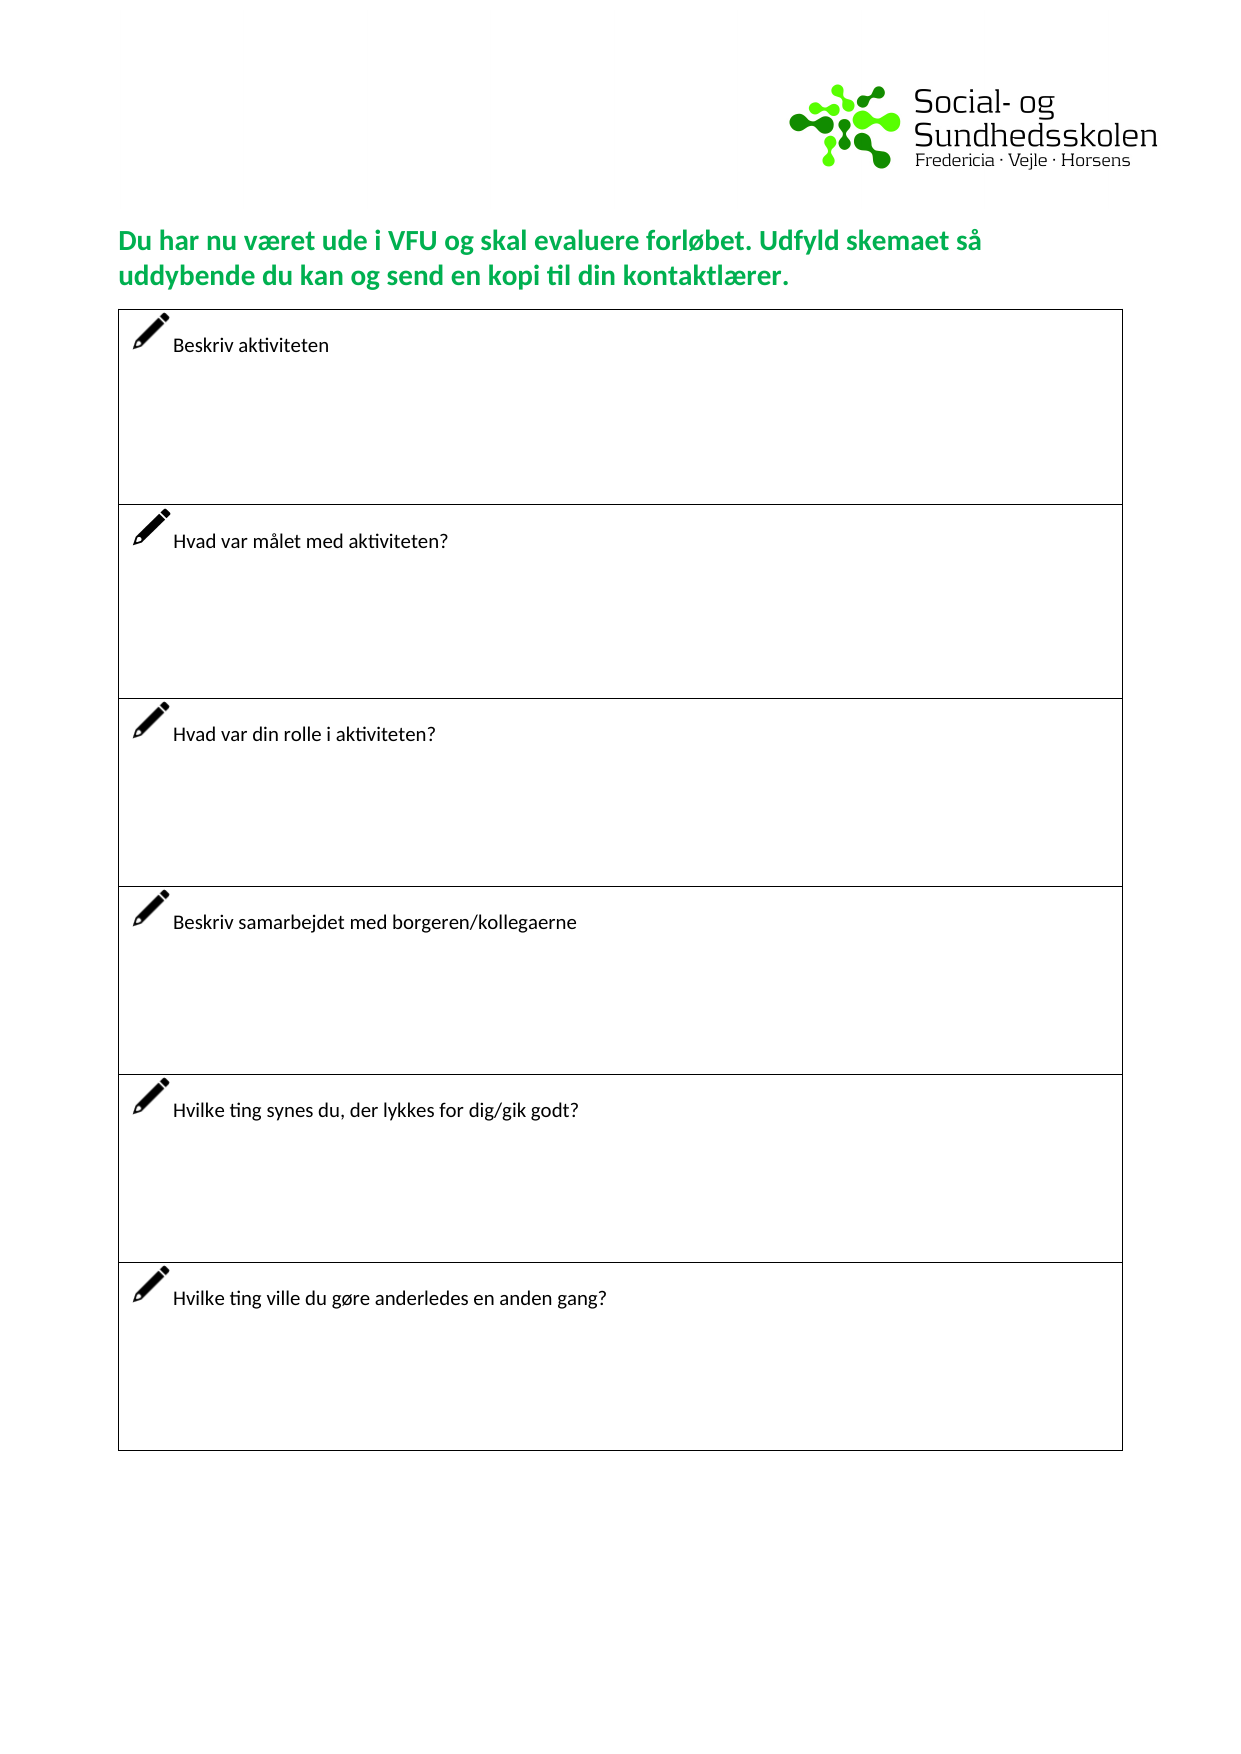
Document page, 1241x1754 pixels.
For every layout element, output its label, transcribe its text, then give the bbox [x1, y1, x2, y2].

table_cell Hvad var din rolle i aktiviteten? [119, 699, 1122, 886]
picture [129, 1074, 173, 1118]
table_cell Hvilke ting ville du gøre anderledes en anden gang? [119, 1263, 1122, 1450]
table_header Beskriv aktiviteten [119, 310, 1122, 504]
table_cell Beskriv samarbejdet med borgeren/kollegaerne [119, 887, 1122, 1074]
picture [129, 309, 173, 353]
table_cell Hvad var målet med aktiviteten? [119, 505, 1122, 698]
picture [0, 10, 1232, 209]
picture [129, 1262, 173, 1306]
table_cell Hvilke ting synes du, der lykkes for dig/gik godt? [119, 1075, 1122, 1262]
picture [129, 698, 173, 742]
picture [129, 505, 173, 549]
picture [129, 886, 173, 930]
text Du har nu været ude i VFU og skal evaluere forløbet. Udfyld skemaet så uddybende du kan og send en kopi til din kontaktlærer. [118, 222, 1122, 293]
